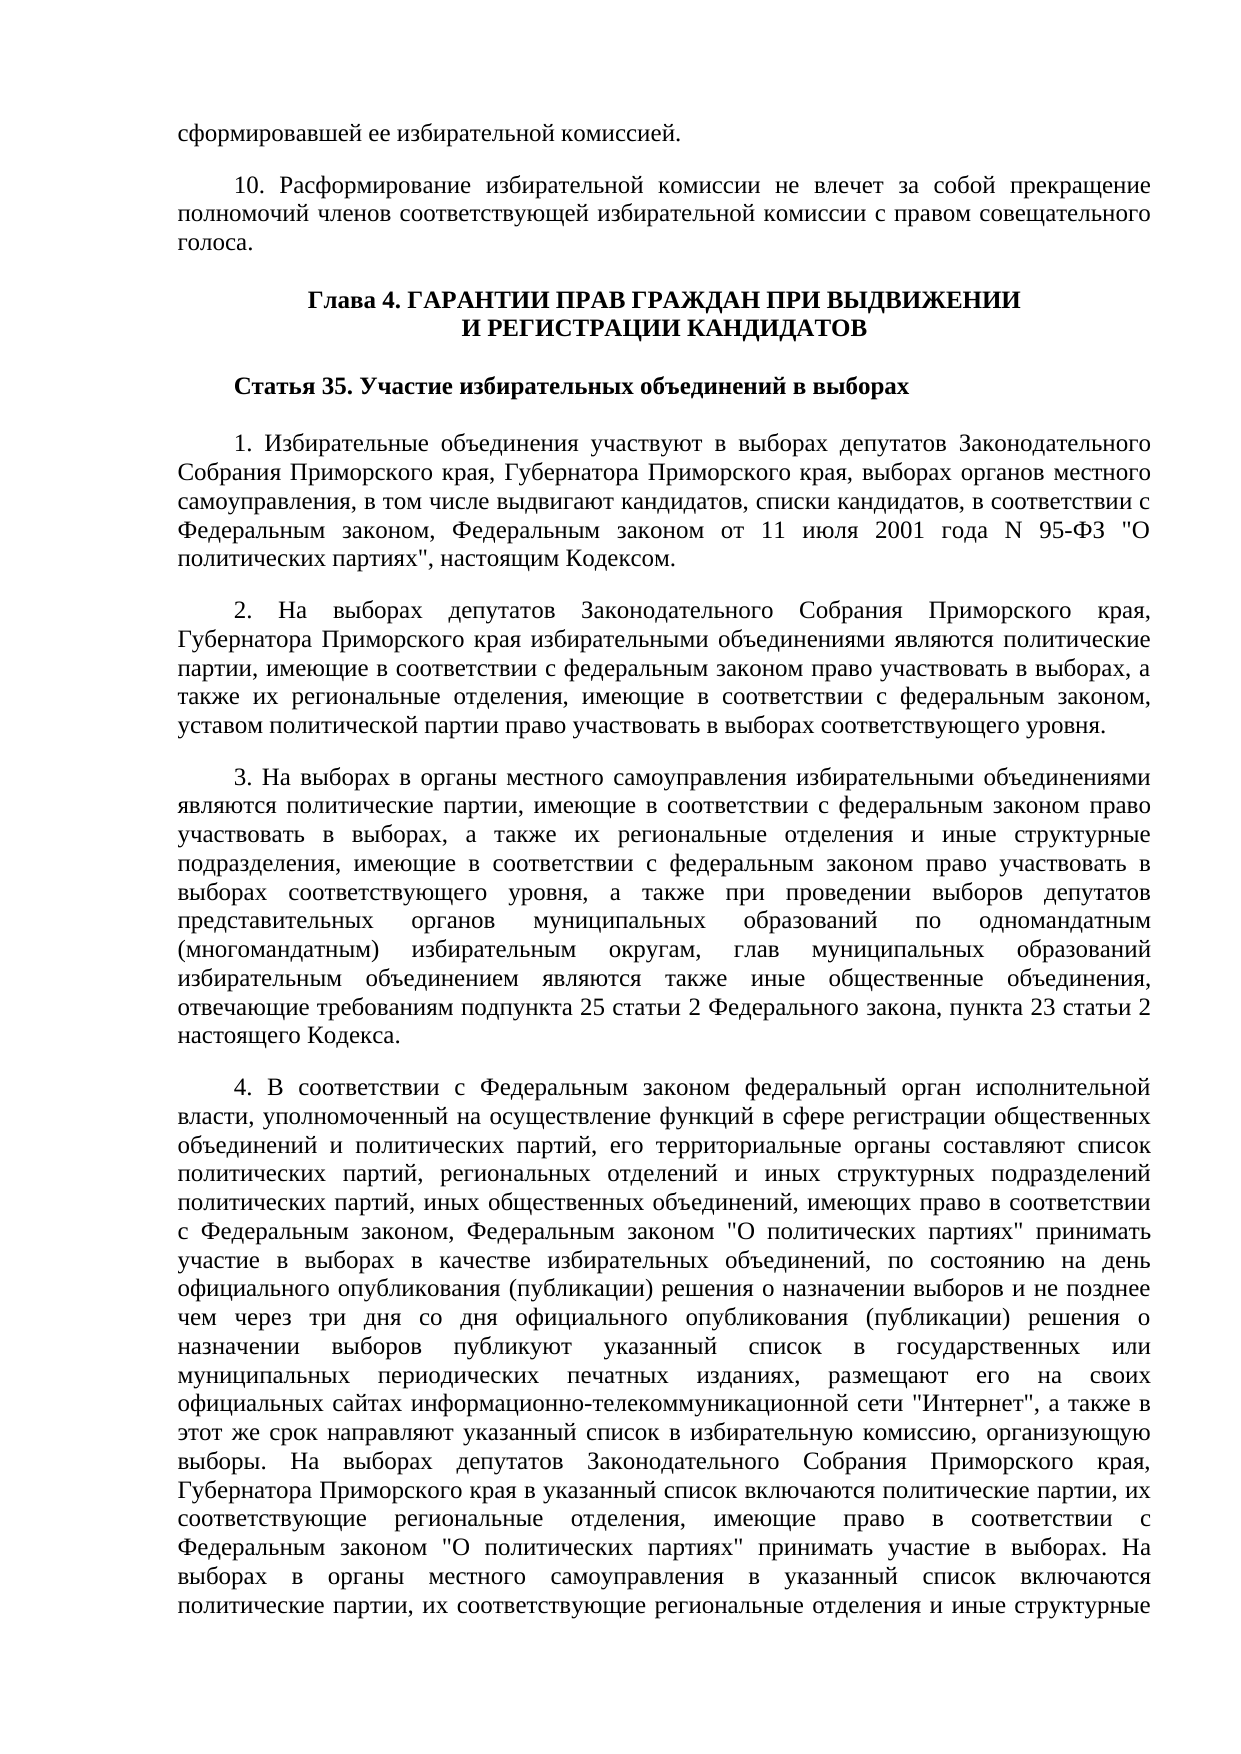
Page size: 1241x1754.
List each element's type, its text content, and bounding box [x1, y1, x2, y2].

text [177, 1072, 1152, 1618]
text 2. На выборах депутатов Законодательного Собрания Приморского края, Губернатора Приморского края избирательными объединениями являются политические партии, имеющие в соответствии с федеральным законом право участвовать в выборах, а также их региональные отделения, имеющие в соответствии с федеральным законом, уставом политической партии право участвовать в выборах соответствующего уровня. [177, 595, 1152, 739]
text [177, 118, 1152, 147]
text 10. Расформирование избирательной комиссии не влечет за собой прекращение полномочий членов соответствующей избирательной комиссии с правом совещательного голоса. [177, 170, 1152, 256]
text 1. Избирательные объединения участвуют в выборах депутатов Законодательного Собрания Приморского края, Губернатора Приморского края, выборах органов местного самоуправления, в том числе выдвигают кандидатов, списки кандидатов, в соответствии с Федеральным законом, Федеральным законом от 11 июля 2001 года N 95-ФЗ "О политических партиях", настоящим Кодексом. [177, 428, 1152, 572]
title Статья 35. Участие избирательных объединений в выборах [177, 371, 1152, 400]
title И РЕГИСТРАЦИИ КАНДИДАТОВ [177, 313, 1152, 342]
text 3. На выборах в органы местного самоуправления избирательными объединениями являются политические партии, имеющие в соответствии с федеральным законом право участвовать в выборах, а также их региональные отделения и иные структурные подразделения, имеющие в соответствии с федеральным законом право участвовать в выборах соответствующего уровня, а также при проведении выборов депутатов представительных органов муниципальных образований по одномандатным (многомандатным) избирательным округам, глав муниципальных образований избирательным объединением являются также иные общественные объединения, отвечающие требованиям подпункта 25 статьи 2 Федерального закона, пункта 23 статьи 2 настоящего Кодекса. [177, 762, 1152, 1049]
title Глава 4. ГАРАНТИИ ПРАВ ГРАЖДАН ПРИ ВЫДВИЖЕНИИ [177, 285, 1152, 313]
